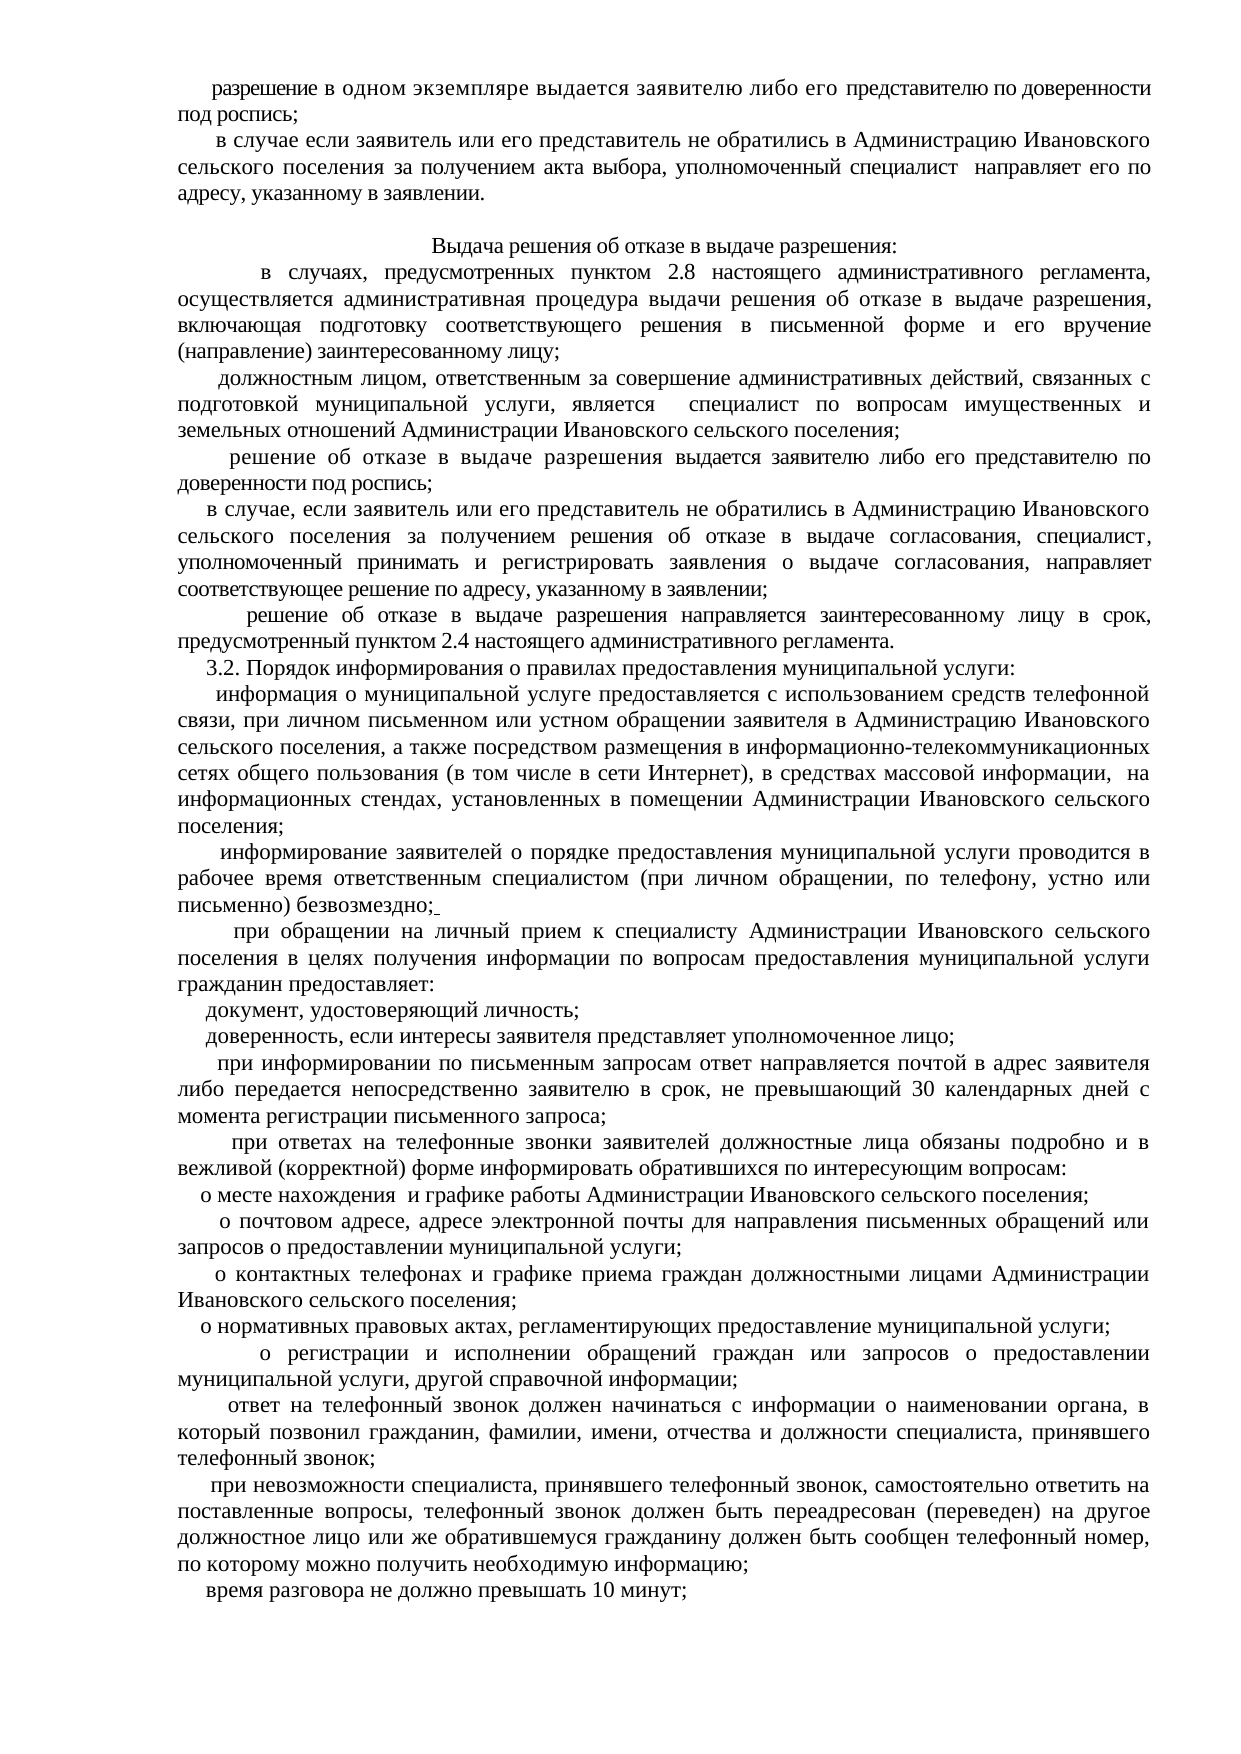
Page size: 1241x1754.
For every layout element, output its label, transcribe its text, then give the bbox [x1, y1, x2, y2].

text в случае, если заявитель или его представитель не обратились в Администрацию Ивановского сельского поселения за получением решения об отказе в выдаче согласования, специалист, уполномоченный принимать и регистрировать заявления о выдаче согласования, направляет соответствующее решение по адресу, указанному в заявлении; [177, 496, 1152, 601]
text при обращении на личный прием к специалисту Администрации Ивановского сельского поселения в целях получения информации по вопросам предоставления муниципальной услуги гражданин предоставляет: [177, 917, 1152, 996]
text информация о муниципальной услуге предоставляется с использованием средств телефонной связи, при личном письменном или устном обращении заявителя в Администрацию Ивановского сельского поселения, а также посредством размещения в информационно-телекоммуникационных сетях общего пользования (в том числе в сети Интернет), в средствах массовой информации, на информационных стендах, установленных в помещении Администрации Ивановского сельского поселения; [177, 680, 1152, 838]
text решение об отказе в выдаче разрешения выдается заявителю либо его представителю по доверенности под роспись; [177, 443, 1152, 496]
text о нормативных правовых актах, регламентирующих предоставление муниципальной услуги; [177, 1312, 1152, 1339]
text разрешение в одном экземпляре выдается заявителю либо его представителю по доверенности под роспись; [177, 74, 1152, 127]
text о почтовом адресе, адресе электронной почты для направления письменных обращений или запросов о предоставлении муниципальной услуги; [177, 1207, 1152, 1260]
text информирование заявителей о порядке предоставления муниципальной услуги проводится в рабочее время ответственным специалистом (при личном обращении, по телефону, устно или письменно) безвозмездно; [177, 838, 1152, 917]
text решение об отказе в выдаче разрешения направляется заинтересованному лицу в срок, предусмотренный пунктом 2.4 настоящего административного регламента. [177, 601, 1152, 654]
text время разговора не должно превышать 10 минут; [177, 1576, 1152, 1602]
text о месте нахождения и графике работы Администрации Ивановского сельского поселения; [177, 1181, 1152, 1207]
text о контактных телефонах и графике приема граждан должностными лицами Администрации Ивановского сельского поселения; [177, 1260, 1152, 1312]
text при ответах на телефонные звонки заявителей должностные лица обязаны подробно и в вежливой (корректной) форме информировать обратившихся по интересующим вопросам: [177, 1128, 1152, 1181]
text при информировании по письменным запросам ответ направляется почтой в адрес заявителя либо передается непосредственно заявителю в срок, не превышающий 30 календарных дней с момента регистрации письменного запроса; [177, 1049, 1152, 1128]
text при невозможности специалиста, принявшего телефонный звонок, самостоятельно ответить на поставленные вопросы, телефонный звонок должен быть переадресован (переведен) на другое должностное лицо или же обратившемуся гражданину должен быть сообщен телефонный номер, по которому можно получить необходимую информацию; [177, 1471, 1152, 1576]
text ответ на телефонный звонок должен начинаться с информации о наименовании органа, в который позвонил гражданин, фамилии, имени, отчества и должности специалиста, принявшего телефонный звонок; [177, 1392, 1152, 1471]
text Выдача решения об отказе в выдаче разрешения: [177, 232, 1152, 258]
text о регистрации и исполнении обращений граждан или запросов о предоставлении муниципальной услуги, другой справочной информации; [177, 1339, 1152, 1392]
text доверенность, если интересы заявителя представляет уполномоченное лицо; [177, 1023, 1152, 1049]
text в случаях, предусмотренных пунктом 2.8 настоящего административного регламента, осуществляется административная процедура выдачи решения об отказе в выдаче разрешения, включающая подготовку соответствующего решения в письменной форме и его вручение (направление) заинтересованному лицу; [177, 258, 1152, 364]
text документ, удостоверяющий личность; [177, 996, 1152, 1023]
text в случае если заявитель или его представитель не обратились в Администрацию Ивановского сельского поселения за получением акта выбора, уполномоченный специалист направляет его по адресу, указанному в заявлении. [177, 127, 1152, 206]
text 3.2. Порядок информирования о правилах предоставления муниципальной услуги: [177, 654, 1152, 680]
text должностным лицом, ответственным за совершение административных действий, связанных с подготовкой муниципальной услуги, является специалист по вопросам имущественных и земельных отношений Администрации Ивановского сельского поселения; [177, 364, 1152, 443]
